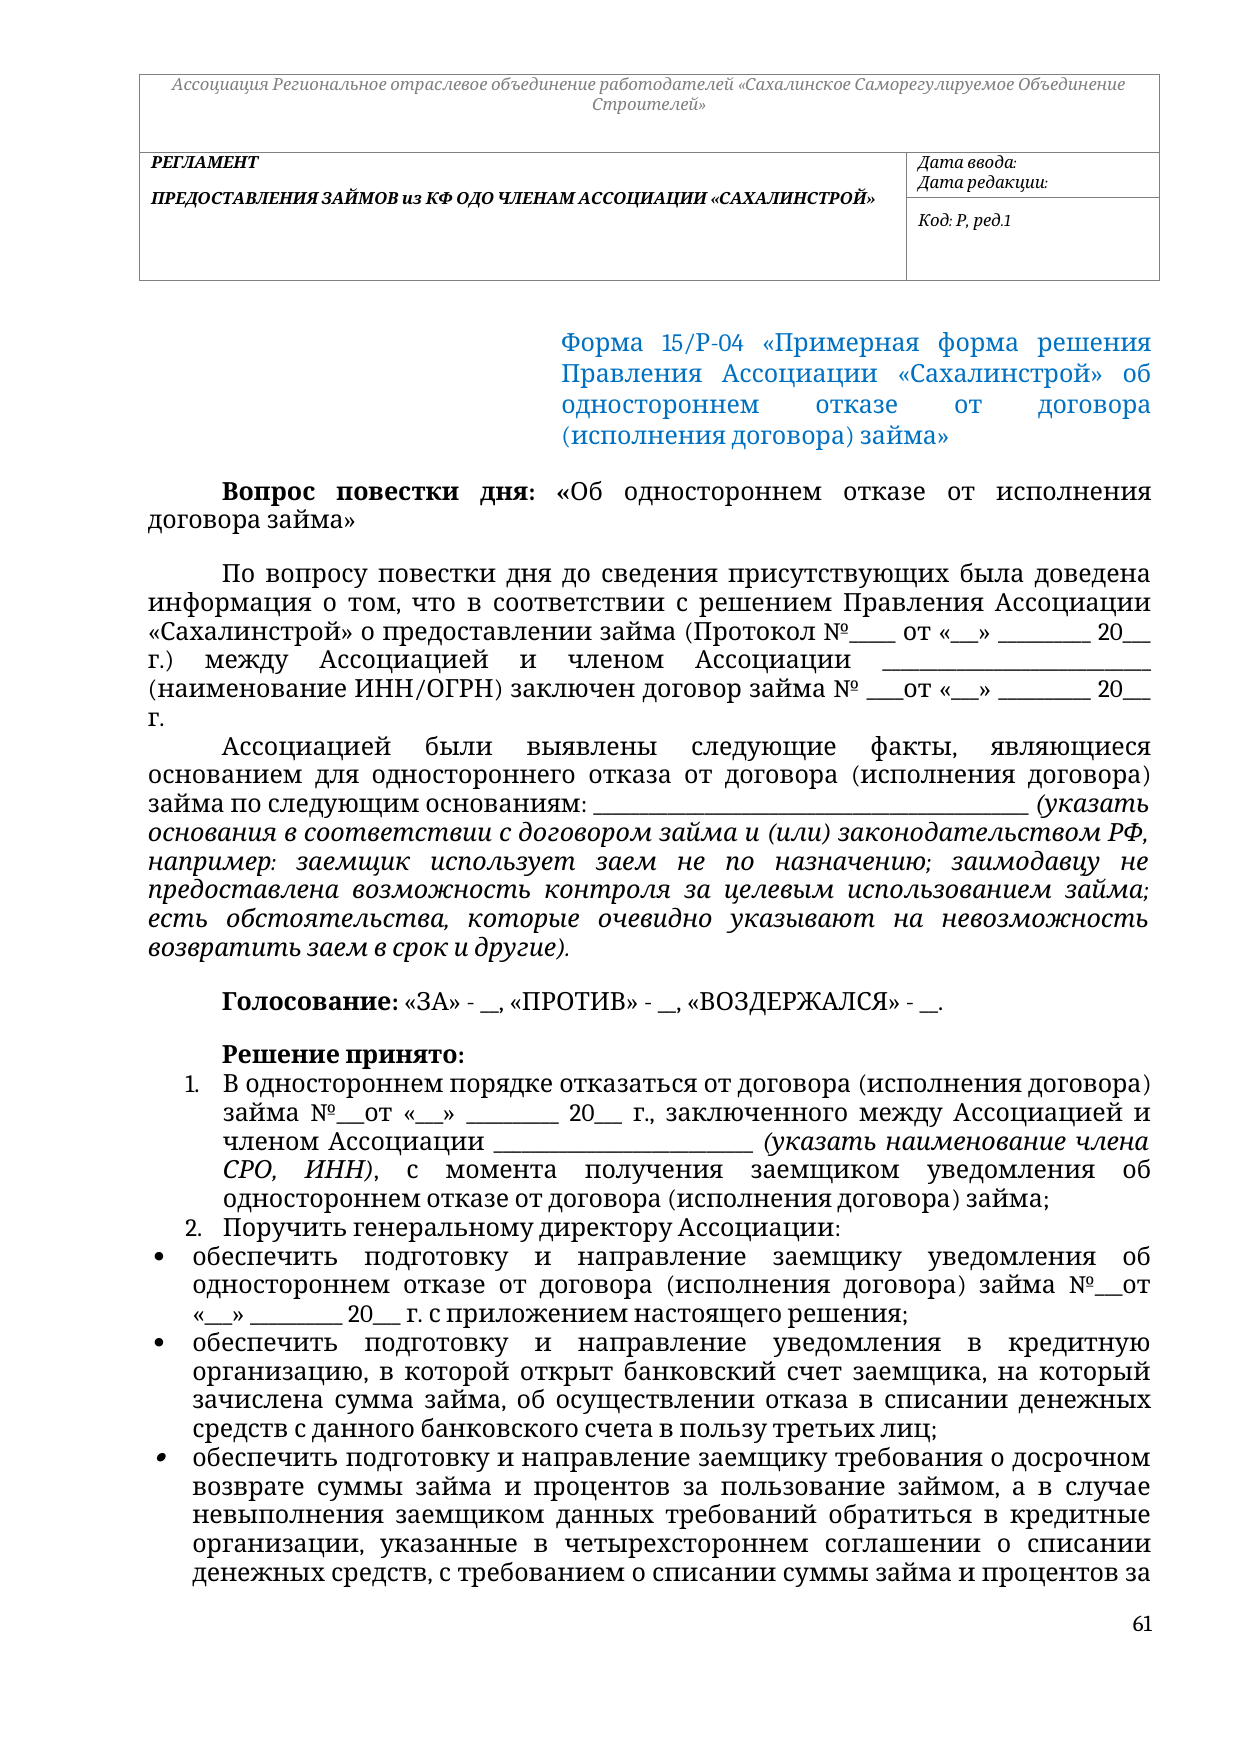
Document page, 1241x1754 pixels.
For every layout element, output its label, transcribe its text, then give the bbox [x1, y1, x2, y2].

list обеспечить подготовку и направление заемщику уведомления об одностороннем отказе от договора (исполнения договора) займа №___от «___» __________ 20___ г. с приложением настоящего решения; [154, 1243, 1152, 1329]
text Голосование: «ЗА» - __, «ПРОТИВ» - __, «ВОЗДЕРЖАЛСЯ» - __. [148, 988, 1152, 1016]
text Ассоциацией были выявлены следующие факты, являющиеся основанием для одностороннего отказа от договора (исполнения договора) займа по следующим основаниям: _______________________________________________ (указать основания в соответствии с договором займа и (или) законодательством РФ, например: заемщик использует заем не по назначению; заимодавцу не предоставлена возможность контроля за целевым использованием займа; есть обстоятельства, которые очевидно указывают на невозможность возвратить заем в срок и другие). [148, 733, 1152, 963]
list Поручить генеральному директору Ассоциации: [185, 1214, 1152, 1243]
list обеспечить подготовку и направление уведомления в кредитную организацию, в которой открыт банковский счет заемщика, на который зачислена сумма займа, об осуществлении отказа в списании денежных средств с данного банковского счета в пользу третьих лиц; [154, 1329, 1152, 1444]
text Вопрос повестки дня: «Об одностороннем отказе от исполнения договора займа» [148, 478, 1152, 535]
text Решение принято: [148, 1041, 1152, 1070]
text По вопросу повестки дня до сведения присутствующих была доведена информация о том, что в соответствии с решением Правления Ассоциации «Сахалинстрой» о предоставлении займа (Протокол №_____ от «___» __________ 20___ г.) между Ассоциацией и членом Ассоциации _____________________________ (наименование ИНН/ОГРН) заключен договор займа № ____от «___» __________ 20___ г. [148, 560, 1152, 733]
list В одностороннем порядке отказаться от договора (исполнения договора) займа №___от «___» __________ 20___ г., заключенного между Ассоциацией и членом Ассоциации ____________________________ (указать наименование члена СРО, ИНН), с момента получения заемщиком уведомления об одностороннем отказе от договора (исполнения договора) займа; [185, 1070, 1152, 1214]
subtitle Форма 15/Р-04 «Примерная форма решения Правления Ассоциации «Сахалинстрой» об одностороннем отказе от договора (исполнения договора) займа» [561, 328, 1152, 450]
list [154, 1444, 1152, 1588]
